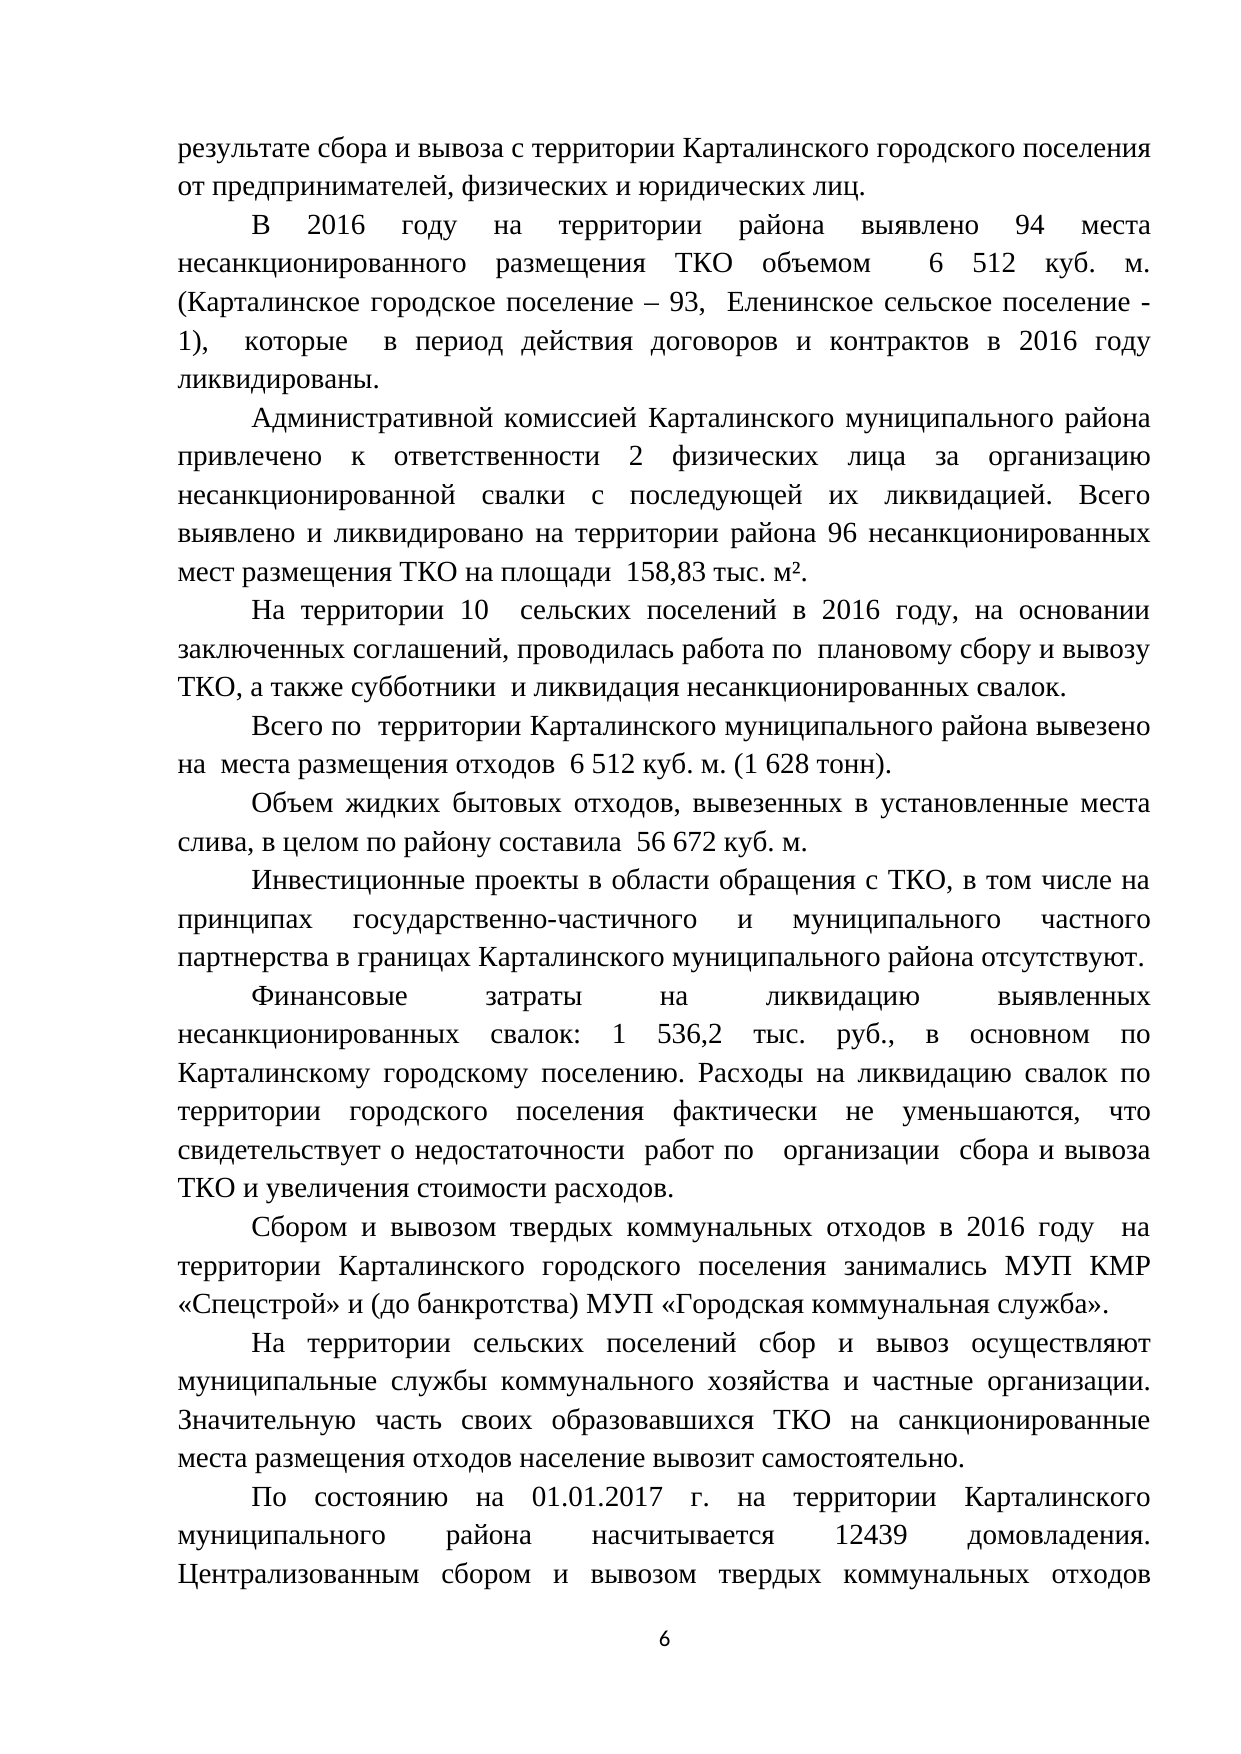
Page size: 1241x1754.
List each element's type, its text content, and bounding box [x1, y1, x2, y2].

text В 2016 году на территории района выявлено 94 места несанкционированного размещения ТКО объемом 6 512 куб. м. (Карталинское городское поселение – 93, Еленинское сельское поселение - 1), которые в период действия договоров и контрактов в 2016 году ликвидированы. [177, 207, 1152, 395]
text Всего по территории Карталинского муниципального района вывезено на места размещения отходов 6 512 куб. м. (1 628 тонн). [177, 708, 1152, 780]
text На территории сельских поселений сбор и вывоз осуществляют муниципальные службы коммунального хозяйства и частные организации. Значительную часть своих образовавшихся ТКО на санкционированные места размещения отходов население вывозит самостоятельно. [177, 1325, 1152, 1474]
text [177, 130, 1152, 202]
text Административной комиссией Карталинского муниципального района привлечено к ответственности 2 физических лица за организацию несанкционированной свалки с последующей их ликвидацией. Всего выявлено и ликвидировано на территории района 96 несанкционированных мест размещения ТКО на площади 158,83 тыс. м². [177, 400, 1152, 587]
text На территории 10 сельских поселений в 2016 году, на основании заключенных соглашений, проводилась работа по плановому сбору и вывозу ТКО, а также субботники и ликвидация несанкционированных свалок. [177, 592, 1152, 703]
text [177, 1479, 1152, 1589]
text Финансовые затраты на ликвидацию выявленных несанкционированных свалок: 1 536,2 тыс. руб., в основном по Карталинскому городскому поселению. Расходы на ликвидацию свалок по территории городского поселения фактически не уменьшаются, что свидетельствует о недостаточности работ по организации сбора и вывоза ТКО и увеличения стоимости расходов. [177, 978, 1152, 1204]
text Инвестиционные проекты в области обращения с ТКО, в том числе на принципах государственно-частичного и муниципального частного партнерства в границах Карталинского муниципального района отсутствуют. [177, 862, 1152, 973]
text Сбором и вывозом твердых коммунальных отходов в 2016 году на территории Карталинского городского поселения занимались МУП КМР «Спецстрой» и (до банкротства) МУП «Городская коммунальная служба». [177, 1209, 1152, 1320]
text Объем жидких бытовых отходов, вывезенных в установленные места слива, в целом по району составила 56 672 куб. м. [177, 785, 1152, 857]
